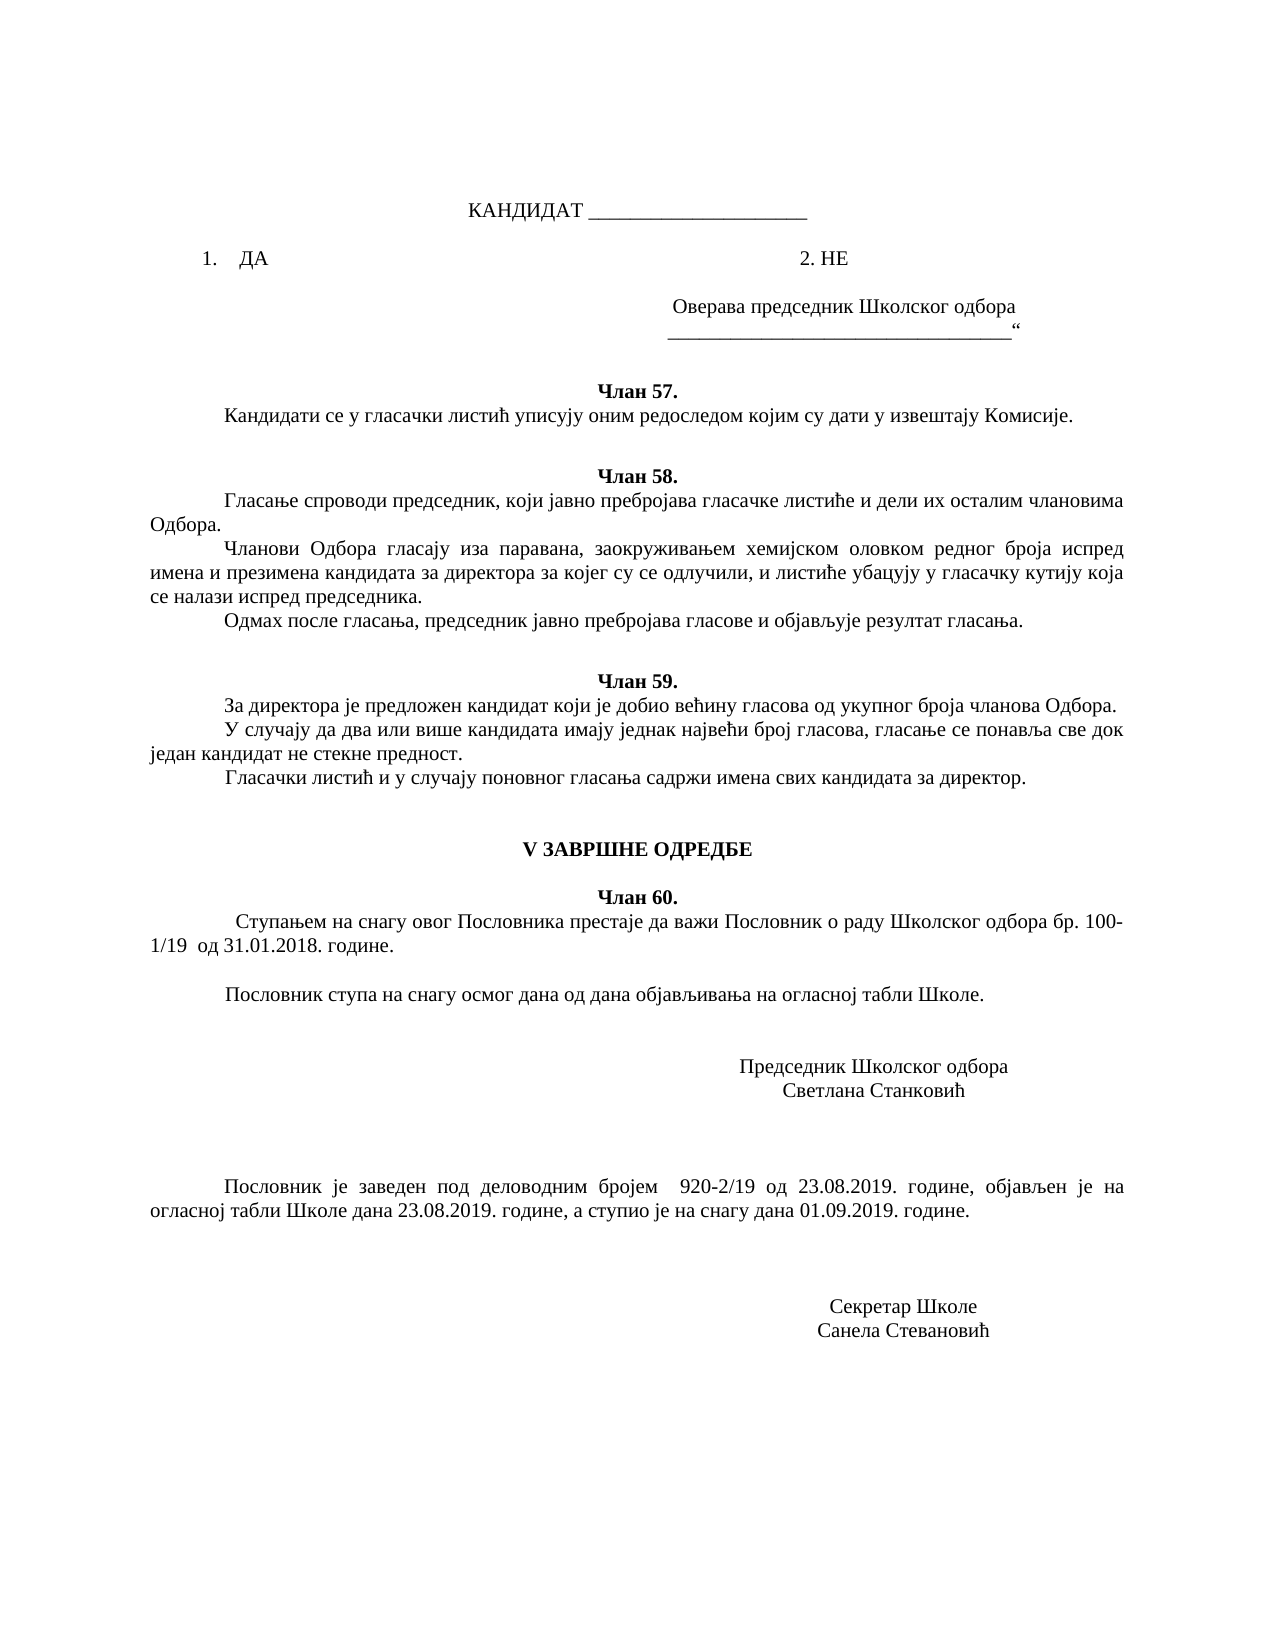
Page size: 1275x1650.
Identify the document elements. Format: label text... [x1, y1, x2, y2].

text У случају да два или више кандидата имају једнак највећи број гласова, гласање се понавља све док један кандидат не стекне предност. [150, 717, 1125, 765]
text Санела Стевановић [682, 1318, 1125, 1342]
text _________________________________“ [563, 318, 1125, 342]
text Члан 60. [150, 885, 1125, 909]
text Ступањем на снагу овог Пословника престаје да важи Пословник о раду Школског одбора бр. 100-1/19 од 31.01.2018. године. [150, 909, 1125, 957]
text Гласачки листић и у случају поновног гласања садржи имена свих кандидата за директор. [150, 765, 1125, 789]
text Председник Школског одбора [622, 1054, 1125, 1078]
text Кандидати се у гласачки листић уписују оним редоследом којим су дати у извештају Комисије. [150, 403, 1125, 427]
text За директора је предложен кандидат који је добио већину гласова од укупног броја чланова Одбора. [150, 693, 1125, 717]
text Члан 59. [150, 669, 1125, 693]
text Пословник је заведен под деловодним бројем 920-2/19 од 23.08.2019. године, објављен је на огласној табли Школе дана 23.08.2019. године, а ступио је на снагу дана 01.09.2019. године. [150, 1174, 1125, 1222]
text Светлана Станковић [622, 1078, 1125, 1102]
text Пословник ступа на снагу осмог дана од дана објављивања на огласној табли Школе. [150, 982, 1125, 1006]
text Гласање спроводи председник, који јавно пребројава гласачке листиће и дели их осталим члановима Одбора. [150, 488, 1125, 536]
text КАНДИДАТ _____________________ [150, 198, 1125, 222]
text Чланови Одбора гласају иза паравана, заокруживањем хемијском оловком редног броја испред имена и презимена кандидата за директора за којег су се одлучили, и листиће убацују у гласачку кутију која се налази испред председника. [150, 536, 1125, 608]
text Одмах после гласања, председник јавно пребројава гласове и објављује резултат гласања. [150, 608, 1125, 632]
text V ЗАВРШНЕ ОДРЕДБЕ [150, 837, 1125, 861]
text Члан 58. [150, 464, 1125, 488]
text Оверава председник Школског одбора [563, 294, 1125, 318]
list ДА 2. НЕ [202, 246, 1125, 270]
text Секретар Школе [682, 1294, 1125, 1318]
text Члан 57. [150, 379, 1125, 403]
